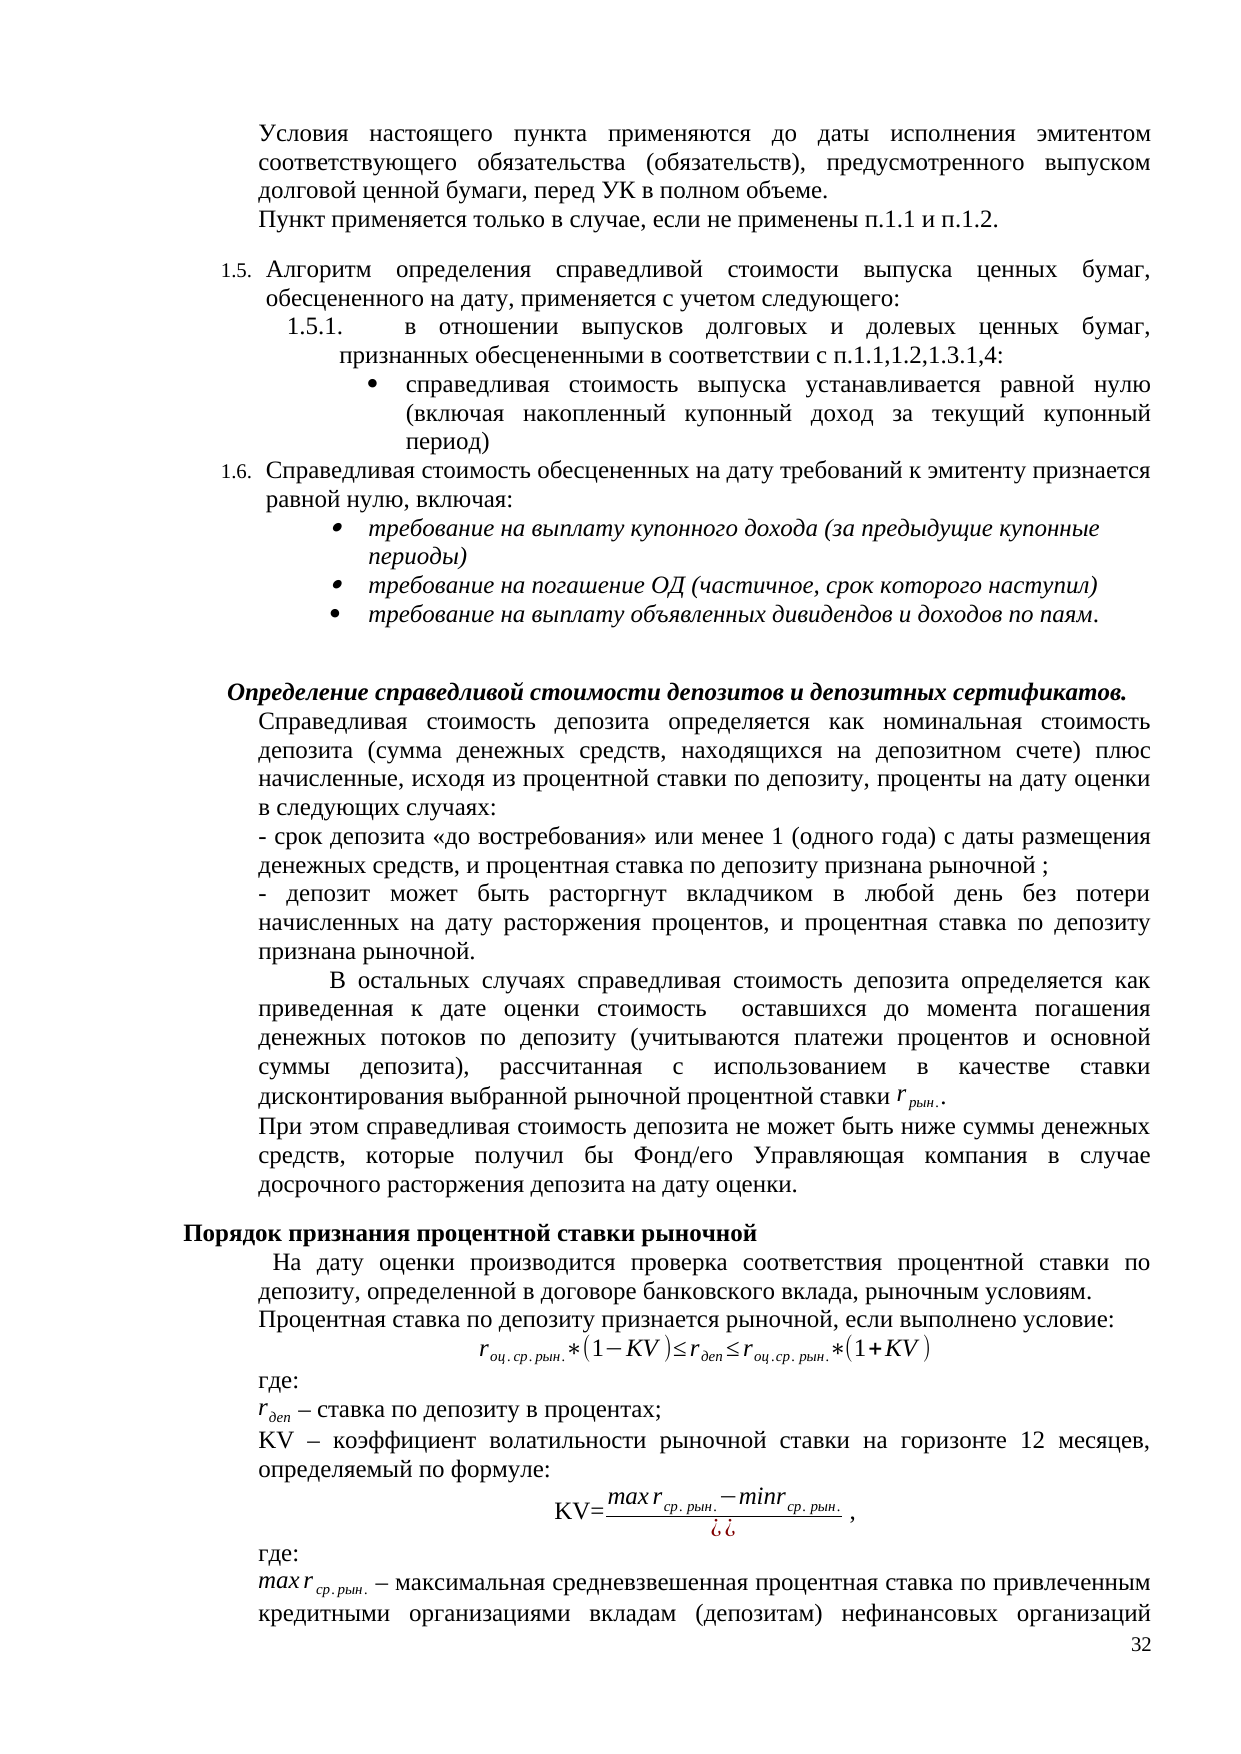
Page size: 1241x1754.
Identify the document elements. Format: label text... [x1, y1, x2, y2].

list На дату оценки производится проверка соответствия процентной ставки по депозиту, определенной в договоре банковского вклада, рыночным условиям. [258, 1247, 1152, 1304]
list KV= , [258, 1483, 1152, 1538]
list требование на выплату объявленных дивидендов и доходов по паям. [331, 599, 1152, 628]
list - депозит может быть расторгнут вкладчиком в любой день без потери начисленных на дату расторжения процентов, и процентная ставка по депозиту признана рыночной. [258, 878, 1152, 965]
list требование на погашение ОД (частичное, срок которого наступил) [331, 570, 1152, 599]
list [258, 1566, 1152, 1627]
list требование на выплату купонного дохода (за предыдущие купонные периоды) [331, 513, 1152, 570]
list Справедливая стоимость обесцененных на дату требований к эмитенту признается равной нулю, включая: [221, 455, 1152, 513]
list в отношении выпусков долговых и долевых ценных бумаг, признанных обесцененными в соответствии с п.1.1,1.2,1.3.1,4: [287, 311, 1152, 369]
list справедливая стоимость выпуска устанавливается равной нулю (включая накопленный купонный доход за текущий купонный период) [368, 369, 1152, 455]
list Пункт применяется только в случае, если не применены п.1.1 и п.1.2. [258, 204, 1152, 233]
text Порядок признания процентной ставки рыночной [183, 1218, 1152, 1247]
list Справедливая стоимость депозита определяется как номинальная стоимость депозита (сумма денежных средств, находящихся на депозитном счете) плюс начисленные, исходя из процентной ставки по депозиту, проценты на дату оценки в следующих случаях: [258, 706, 1152, 821]
text Определение справедливой стоимости депозитов и депозитных сертификатов. [221, 677, 1152, 706]
list В остальных случаях справедливая стоимость депозита определяется как приведенная к дате оценки стоимость оставшихся до момента погашения денежных потоков по депозиту (учитываются платежи процентов и основной суммы депозита), рассчитанная с использованием в качестве ставки дисконтирования выбранной рыночной процентной ставки . [258, 965, 1152, 1111]
list Процентная ставка по депозиту признается рыночной, если выполнено условие: [258, 1304, 1152, 1333]
list - срок депозита «до востребования» или менее 1 (одного года) с даты размещения денежных средств, и процентная ставка по депозиту признана рыночной ; [258, 821, 1152, 878]
list При этом справедливая стоимость депозита не может быть ниже суммы денежных средств, которые получил бы Фонд/его Управляющая компания в случае досрочного расторжения депозита на дату оценки. [258, 1111, 1152, 1197]
list – ставка по депозиту в процентах; [258, 1394, 1152, 1425]
list где: [258, 1365, 1152, 1394]
list где: [258, 1538, 1152, 1566]
list Алгоритм определения справедливой стоимости выпуска ценных бумаг, обесцененного на дату, применяется с учетом следующего: [221, 254, 1152, 311]
list KV – коэффициент волатильности рыночной ставки на горизонте 12 месяцев, определяемый по формуле: [258, 1425, 1152, 1483]
list Условия настоящего пункта применяются до даты исполнения эмитентом соответствующего обязательства (обязательств), предусмотренного выпуском долговой ценной бумаги, перед УК в полном объеме. [258, 118, 1152, 204]
